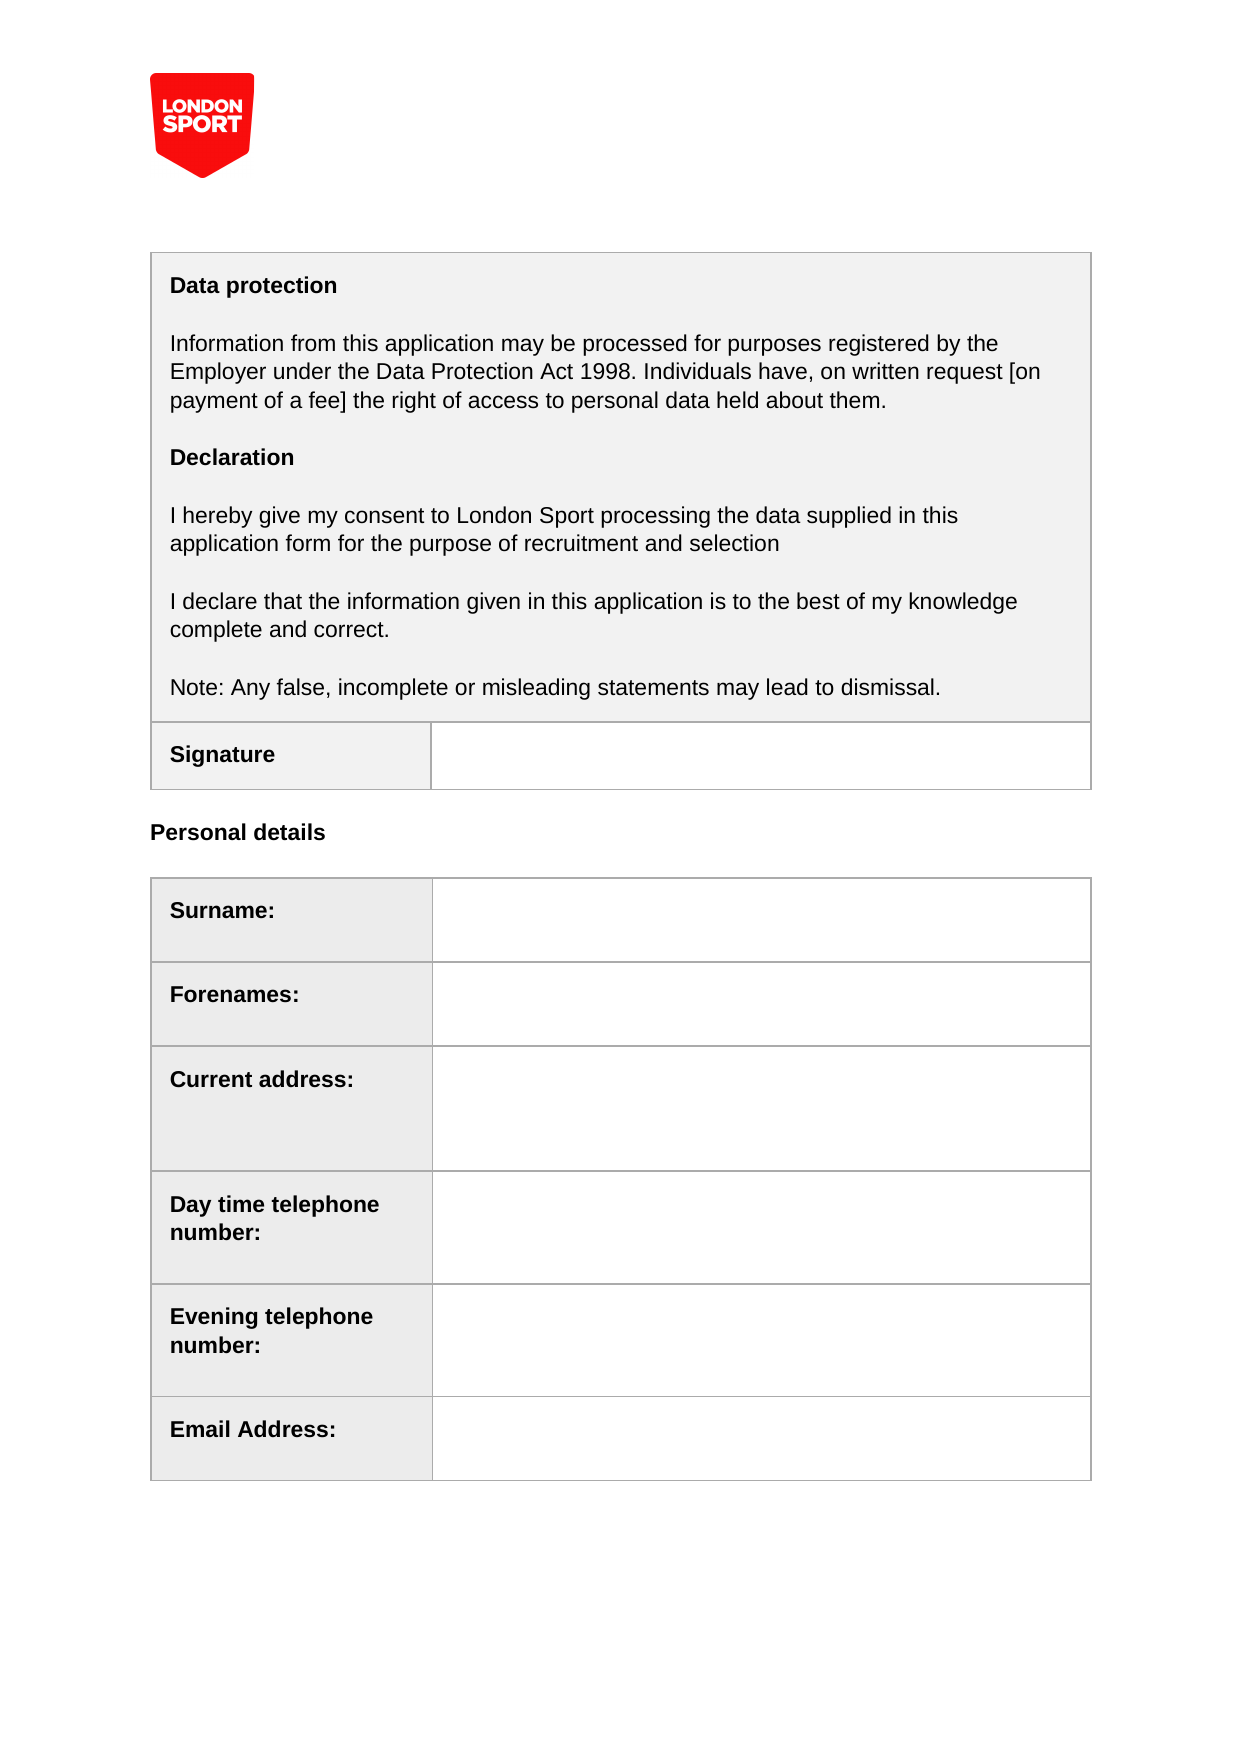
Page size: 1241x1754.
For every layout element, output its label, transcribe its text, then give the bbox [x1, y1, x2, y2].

table_cell Evening telephone number: [152, 1285, 432, 1396]
table_cell Day time telephone number: [152, 1172, 432, 1283]
table_cell [433, 963, 1090, 1045]
table_header [433, 879, 1090, 961]
table_cell Signature [152, 723, 430, 789]
picture [150, 73, 255, 178]
table_header Data protection Information from this application may be processed for purposes registered by the Employer under the Data Protection Act 1998. Individuals have, on written request [on payment of a fee] the right of access to personal data held about them. Declaration I hereby give my consent to London Sport processing the data supplied in this application form for the purpose of recruitment and selection I declare that the information given in this application is to the best of my knowledge complete and correct. Note: Any false, incomplete or misleading statements may lead to dismissal. [152, 253, 1090, 721]
table_cell [433, 1397, 1090, 1480]
text Personal details [150, 819, 1090, 846]
table_header Surname: [152, 879, 432, 961]
table_cell [433, 1285, 1090, 1396]
table_cell Forenames: [152, 963, 432, 1045]
table_cell [432, 723, 1090, 789]
table_cell Current address: [152, 1047, 432, 1170]
table_cell [433, 1047, 1090, 1170]
table_cell [433, 1172, 1090, 1283]
table_cell Email Address: [152, 1397, 432, 1480]
